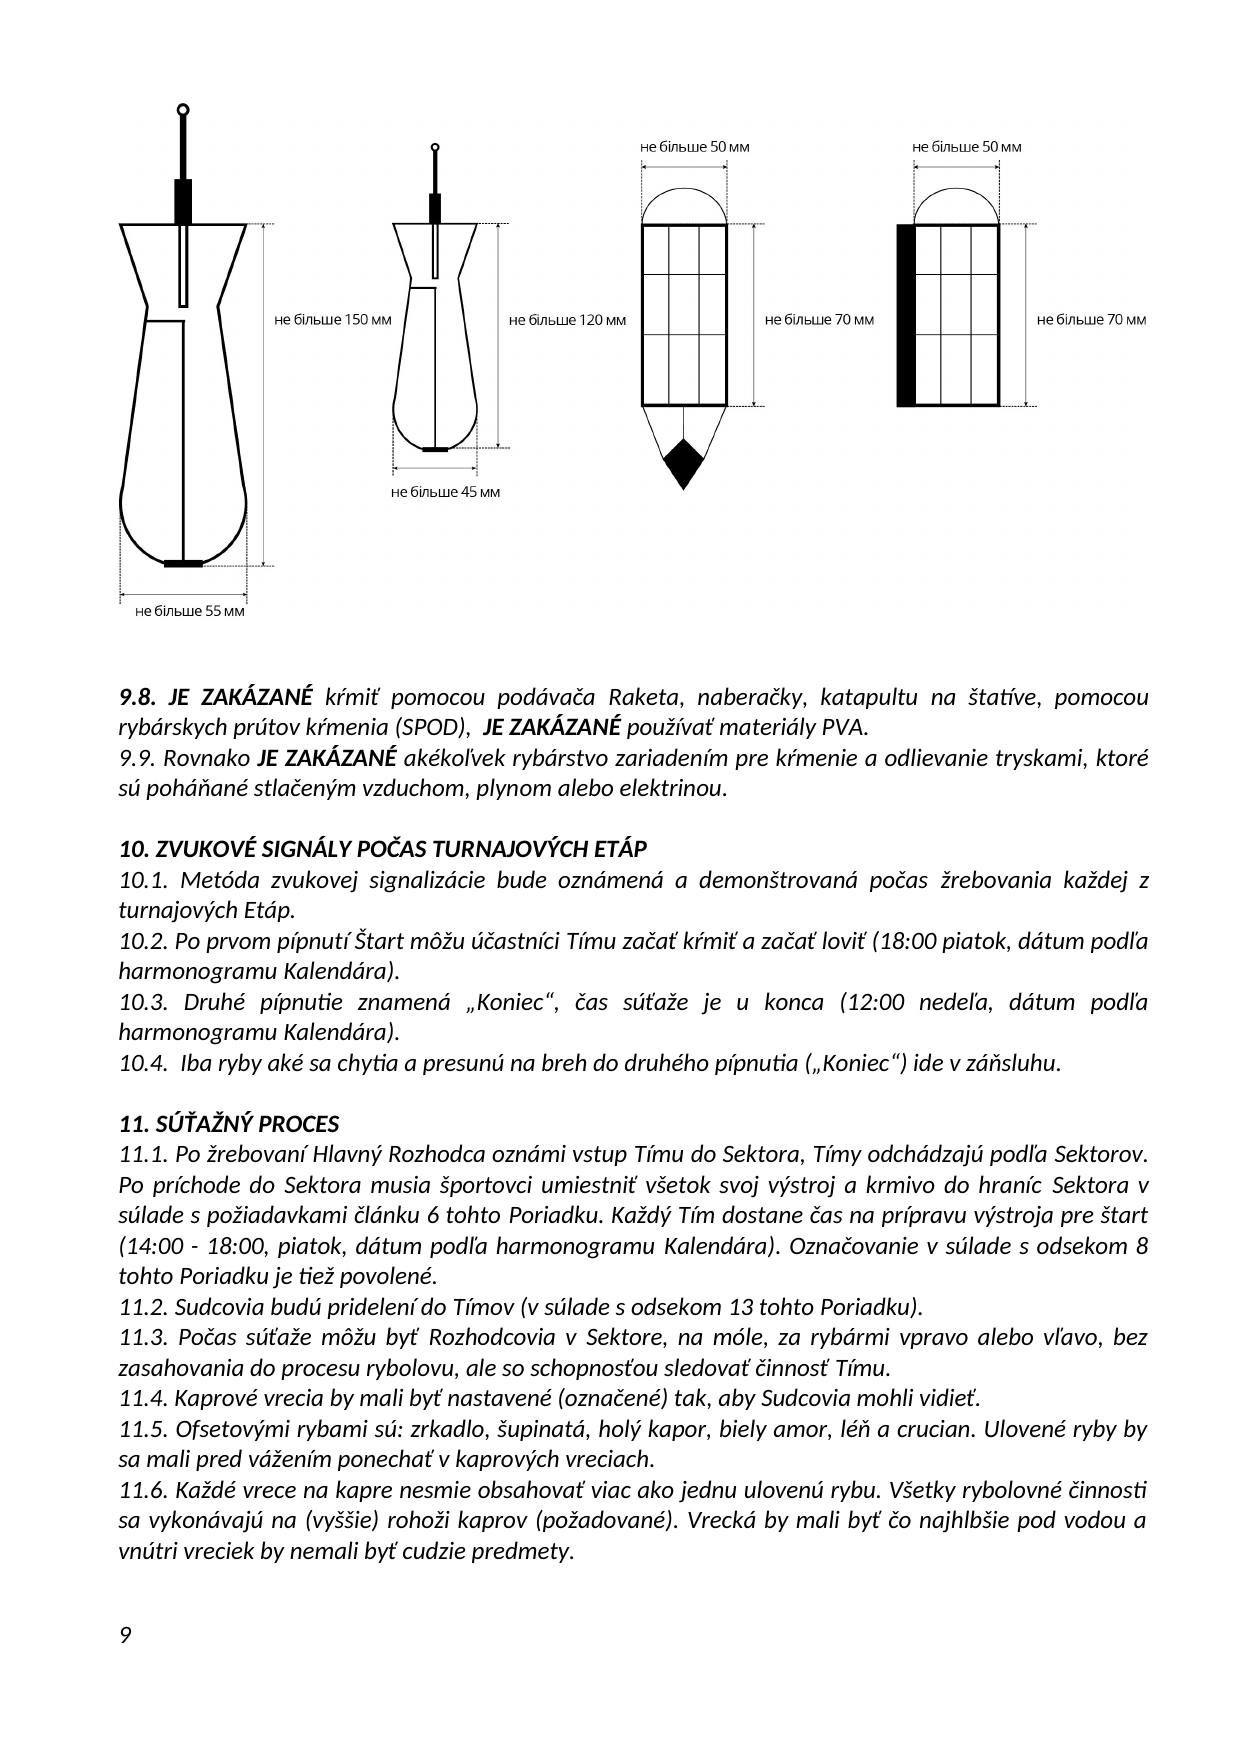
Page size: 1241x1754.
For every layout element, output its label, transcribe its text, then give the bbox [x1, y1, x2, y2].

picture [118, 103, 1146, 620]
text 11. SÚŤAŽNÝ PROCES [118, 1108, 1152, 1138]
text 11.4. Kaprové vrecia by mali byť nastavené (označené) tak, aby Sudcovia mohli vidieť. [118, 1383, 1152, 1413]
text 11.6. Každé vrece na kapre nesmie obsahovať viac ako jednu ulovenú rybu. Všetky rybolovné činnosti sa vykonávajú na (vyššie) rohoži kaprov (požadované). Vrecká by mali byť čo najhlbšie pod vodou a vnútri vreciek by nemali byť cudzie predmety. [118, 1474, 1152, 1566]
text 9.8. JE ZAKÁZANÉ kŕmiť pomocou podávača Raketa, naberačky, katapultu na štatíve, pomocou rybárskych prútov kŕmenia (SPOD), JE ZAKÁZANÉ používať materiály PVA. [118, 681, 1152, 742]
text 10.1. Metóda zvukovej signalizácie bude oznámená a demonštrovaná počas žrebovania každej z turnajových Etáp. [118, 864, 1152, 925]
text 10.3. Druhé pípnutie znamená „Koniec“, čas súťaže je u konca (12:00 nedeľa, dátum podľa harmonogramu Kalendára). [118, 986, 1152, 1047]
text 11.2. Sudcovia budú pridelení do Tímov (v súlade s odsekom 13 tohto Poriadku). [118, 1291, 1152, 1322]
text 11.5. Ofsetovými rybami sú: zrkadlo, šupinatá, holý kapor, biely amor, léň a crucian. Ulovené ryby by sa mali pred vážením ponechať v kaprových vreciach. [118, 1413, 1152, 1474]
text 11.1. Po žrebovaní Hlavný Rozhodca oznámi vstup Tímu do Sektora, Tímy odchádzajú podľa Sektorov. Po príchode do Sektora musia športovci umiestniť všetok svoj výstroj a krmivo do hraníc Sektora v súlade s požiadavkami článku 6 tohto Poriadku. Každý Tím dostane čas na prípravu výstroja pre štart (14:00 - 18:00, piatok, dátum podľa harmonogramu Kalendára). Označovanie v súlade s odsekom 8 tohto Poriadku je tiež povolené. [118, 1138, 1152, 1291]
text 10.4. Iba ryby aké sa chytia a presunú na breh do druhého pípnutia („Koniec“) ide v záňsluhu. [118, 1047, 1152, 1077]
text 10. ZVUKOVÉ SIGNÁLY POČAS TURNAJOVÝCH ETÁP [118, 833, 1152, 864]
text 10.2. Po prvom pípnutí Štart môžu účastníci Tímu začať kŕmiť a začať loviť (18:00 piatok, dátum podľa harmonogramu Kalendára). [118, 925, 1152, 986]
text 9.9. Rovnako JE ZAKÁZANÉ akékoľvek rybárstvo zariadením pre kŕmenie a odlievanie tryskami, ktoré sú poháňané stlačeným vzduchom, plynom alebo elektrinou. [118, 742, 1152, 803]
text 11.3. Počas súťaže môžu byť Rozhodcovia v Sektore, na móle, za rybármi vpravo alebo vľavo, bez zasahovania do procesu rybolovu, ale so schopnosťou sledovať činnosť Tímu. [118, 1322, 1152, 1383]
